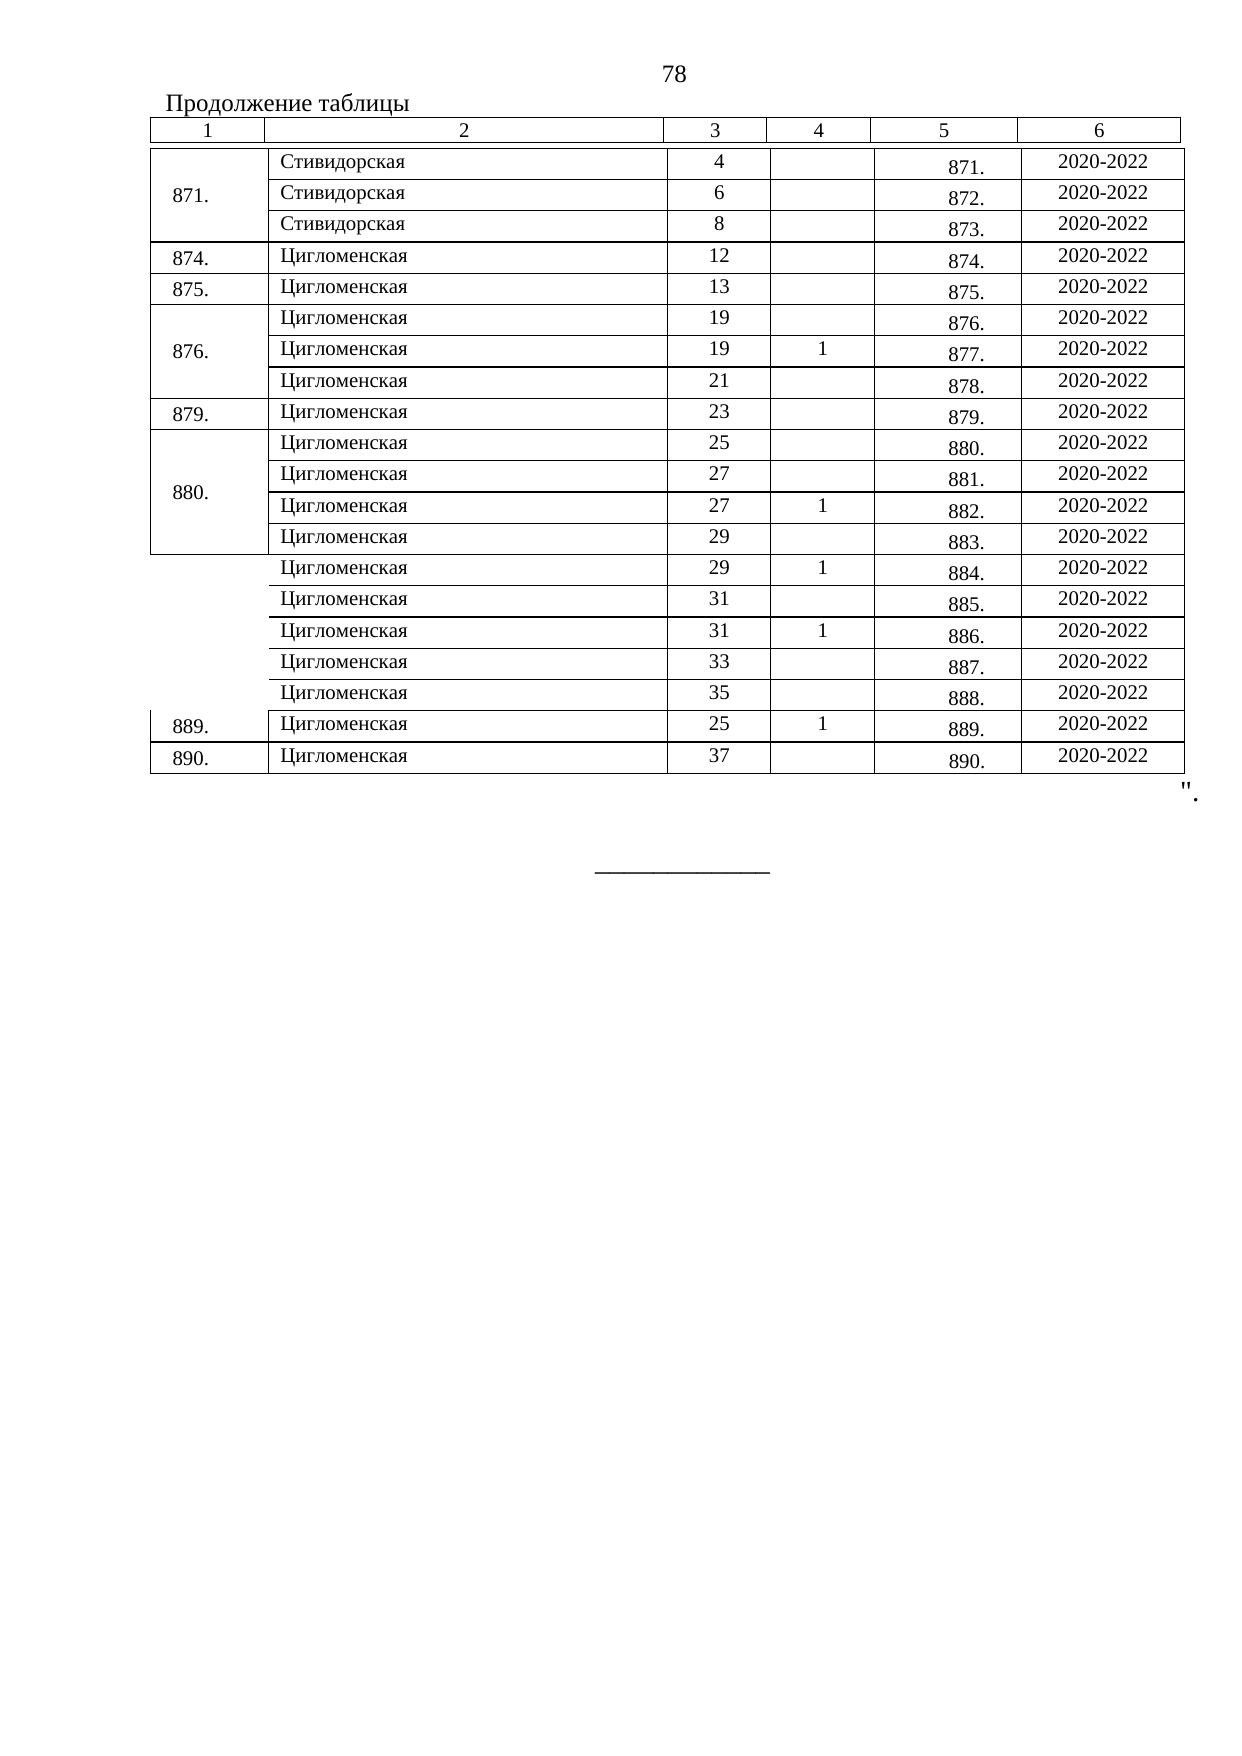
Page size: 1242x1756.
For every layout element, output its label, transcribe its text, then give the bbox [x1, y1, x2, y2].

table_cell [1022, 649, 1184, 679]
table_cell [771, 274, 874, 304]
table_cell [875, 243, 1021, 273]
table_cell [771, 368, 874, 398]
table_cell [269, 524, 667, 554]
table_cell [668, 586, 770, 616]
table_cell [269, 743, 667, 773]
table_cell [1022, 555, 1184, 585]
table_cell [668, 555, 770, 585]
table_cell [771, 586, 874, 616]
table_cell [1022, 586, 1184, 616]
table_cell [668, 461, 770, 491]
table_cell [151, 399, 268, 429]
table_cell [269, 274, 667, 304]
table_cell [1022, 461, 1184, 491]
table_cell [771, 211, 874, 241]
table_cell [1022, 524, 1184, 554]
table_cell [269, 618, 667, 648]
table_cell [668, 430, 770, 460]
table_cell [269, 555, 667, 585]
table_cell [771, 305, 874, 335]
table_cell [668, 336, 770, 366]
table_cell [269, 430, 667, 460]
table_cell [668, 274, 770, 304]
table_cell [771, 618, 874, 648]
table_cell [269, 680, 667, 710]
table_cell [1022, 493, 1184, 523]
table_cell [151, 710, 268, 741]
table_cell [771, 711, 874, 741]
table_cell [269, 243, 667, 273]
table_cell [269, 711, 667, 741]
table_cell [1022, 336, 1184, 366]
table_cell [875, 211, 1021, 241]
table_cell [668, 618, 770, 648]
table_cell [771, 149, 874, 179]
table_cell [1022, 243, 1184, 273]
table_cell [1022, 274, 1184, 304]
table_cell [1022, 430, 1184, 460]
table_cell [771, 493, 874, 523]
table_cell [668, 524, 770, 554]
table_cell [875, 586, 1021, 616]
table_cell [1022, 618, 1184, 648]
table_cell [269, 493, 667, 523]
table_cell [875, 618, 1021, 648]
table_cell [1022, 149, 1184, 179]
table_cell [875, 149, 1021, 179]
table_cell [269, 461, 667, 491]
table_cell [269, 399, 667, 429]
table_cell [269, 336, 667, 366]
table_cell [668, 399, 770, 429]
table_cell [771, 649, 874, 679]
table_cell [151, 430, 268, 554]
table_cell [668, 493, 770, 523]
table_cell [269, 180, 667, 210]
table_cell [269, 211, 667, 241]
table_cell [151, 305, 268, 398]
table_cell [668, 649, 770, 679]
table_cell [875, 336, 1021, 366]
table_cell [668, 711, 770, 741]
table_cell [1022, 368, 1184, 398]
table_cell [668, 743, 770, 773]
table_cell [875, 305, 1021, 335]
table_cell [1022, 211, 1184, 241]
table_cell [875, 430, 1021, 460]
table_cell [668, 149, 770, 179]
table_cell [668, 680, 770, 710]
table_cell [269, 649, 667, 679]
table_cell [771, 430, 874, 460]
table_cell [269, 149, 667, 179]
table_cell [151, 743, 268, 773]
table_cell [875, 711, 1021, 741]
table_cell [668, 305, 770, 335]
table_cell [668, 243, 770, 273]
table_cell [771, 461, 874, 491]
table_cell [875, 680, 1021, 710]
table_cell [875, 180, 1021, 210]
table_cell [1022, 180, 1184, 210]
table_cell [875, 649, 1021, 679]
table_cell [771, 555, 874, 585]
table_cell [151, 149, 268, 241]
text ". [165, 774, 1199, 808]
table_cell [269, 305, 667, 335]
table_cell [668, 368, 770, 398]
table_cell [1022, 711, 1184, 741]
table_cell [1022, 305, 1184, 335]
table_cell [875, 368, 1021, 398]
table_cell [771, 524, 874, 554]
text ____________ [165, 843, 1199, 877]
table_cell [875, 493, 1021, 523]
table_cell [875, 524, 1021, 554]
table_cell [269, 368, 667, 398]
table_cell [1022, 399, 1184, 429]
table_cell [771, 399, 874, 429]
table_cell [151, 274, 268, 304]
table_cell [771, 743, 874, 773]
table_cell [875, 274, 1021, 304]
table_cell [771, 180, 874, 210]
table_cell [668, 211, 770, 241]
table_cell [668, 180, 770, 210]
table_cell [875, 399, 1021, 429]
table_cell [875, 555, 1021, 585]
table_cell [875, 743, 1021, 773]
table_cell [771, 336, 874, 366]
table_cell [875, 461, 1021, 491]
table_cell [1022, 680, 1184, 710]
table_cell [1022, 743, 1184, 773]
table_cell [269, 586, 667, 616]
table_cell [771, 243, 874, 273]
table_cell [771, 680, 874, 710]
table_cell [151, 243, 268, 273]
